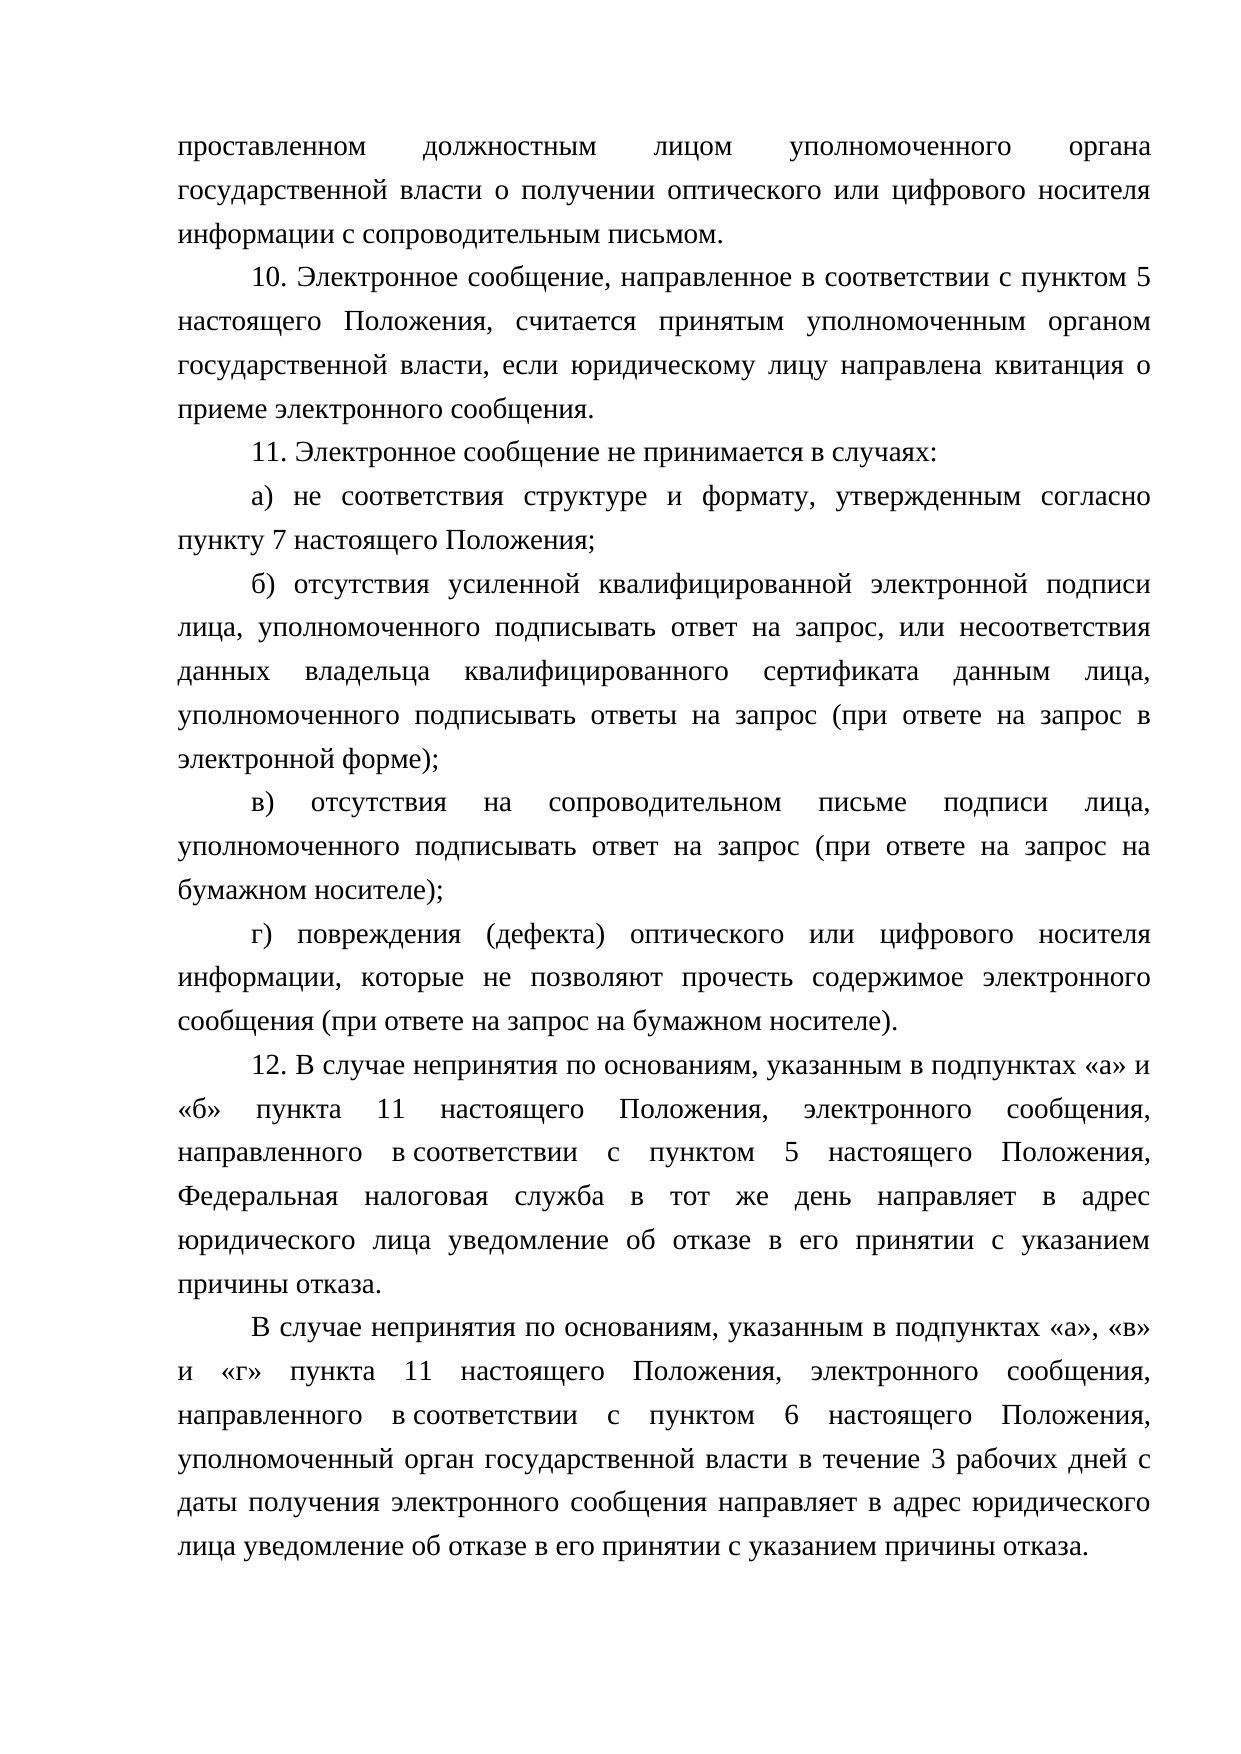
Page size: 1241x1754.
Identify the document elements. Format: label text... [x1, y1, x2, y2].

text а) не соответствия структуре и формату, утвержденным согласно пункту 7 настоящего Положения; [177, 468, 1152, 556]
text б) отсутствия усиленной квалифицированной электронной подписи лица, уполномоченного подписывать ответ на запрос, или несоответствия данных владельца квалифицированного сертификата данным лица, уполномоченного подписывать ответы на запрос (при ответе на запрос в электронной форме); [177, 556, 1152, 774]
text В случае непринятия по основаниям, указанным в подпунктах «а», «в» и «г» пункта 11 настоящего Положения, электронного сообщения, направленного в соответствии с пунктом 6 настоящего Положения, уполномоченный орган государственной власти в течение 3 рабочих дней с даты получения электронного сообщения направляет в адрес юридического лица уведомление об отказе в его принятии с указанием причины отказа. [177, 1299, 1152, 1562]
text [177, 118, 1152, 249]
text 12. В случае непринятия по основаниям, указанным в подпунктах «а» и «б» пункта 11 настоящего Положения, электронного сообщения, направленного в соответствии с пунктом 5 настоящего Положения, Федеральная налоговая служба в тот же день направляет в адрес юридического лица уведомление об отказе в его принятии с указанием причины отказа. [177, 1037, 1152, 1299]
text 10. Электронное сообщение, направленное в соответствии с пунктом 5 настоящего Положения, считается принятым уполномоченным органом государственной власти, если юридическому лицу направлена квитанция о приеме электронного сообщения. [177, 249, 1152, 424]
text 11. Электронное сообщение не принимается в случаях: [177, 424, 1152, 468]
text в) отсутствия на сопроводительном письме подписи лица, уполномоченного подписывать ответ на запрос (при ответе на запрос на бумажном носителе); [177, 774, 1152, 906]
text г) повреждения (дефекта) оптического или цифрового носителя информации, которые не позволяют прочесть содержимое электронного сообщения (при ответе на запрос на бумажном носителе). [177, 906, 1152, 1037]
